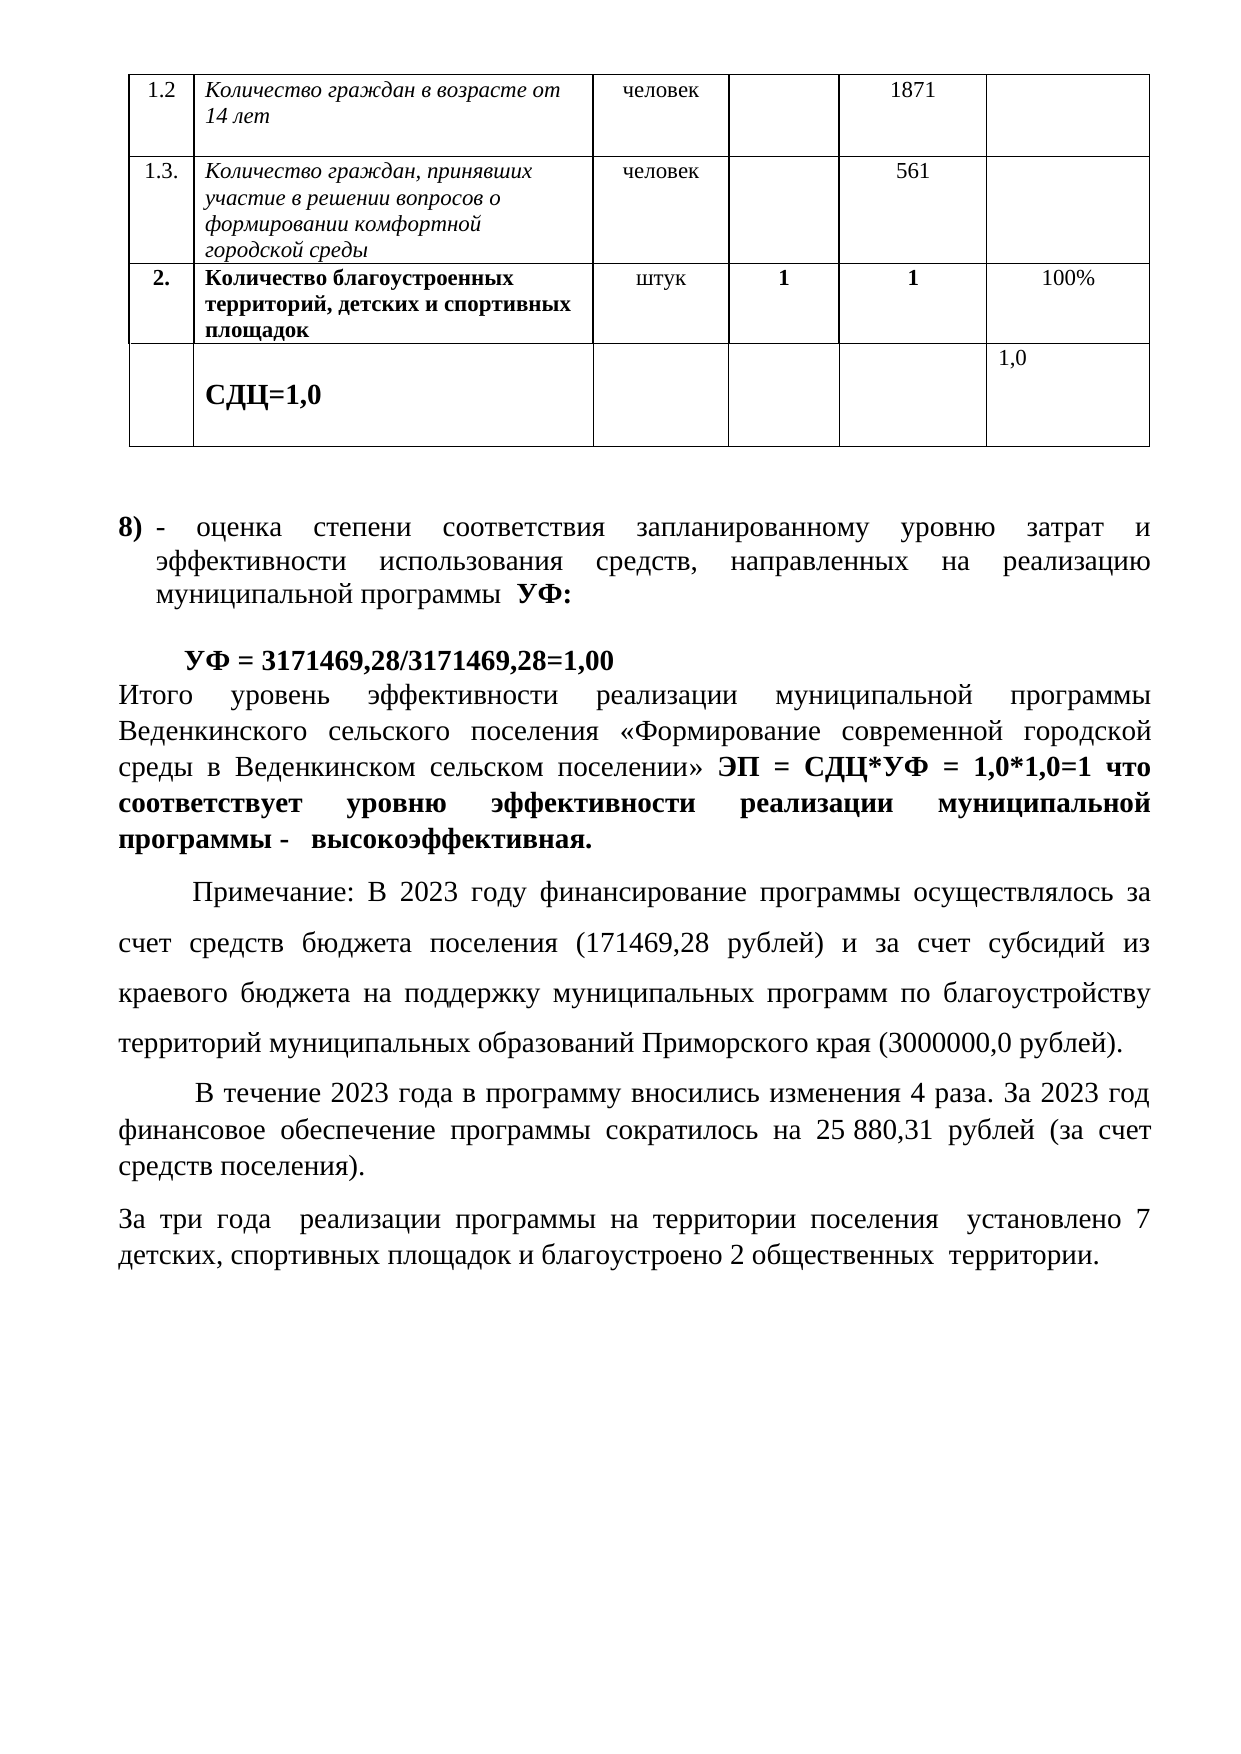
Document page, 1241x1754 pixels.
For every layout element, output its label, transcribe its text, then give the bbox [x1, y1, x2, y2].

table_cell 1 [730, 264, 838, 343]
text Примечание: В 2023 году финансирование программы осуществлялось за счет средств бюджета поселения (171469,28 рублей) и за счет субсидий из краевого бюджета на поддержку муниципальных программ по благоустройству территорий муниципальных образований Приморского края (3000000,0 рублей). [118, 874, 1152, 1059]
table_cell [987, 157, 1149, 263]
table_cell Количество благоустроенных территорий, детских и спортивных площадок [195, 264, 592, 343]
table_cell 561 [840, 157, 986, 263]
table_cell Количество граждан, принявших участие в решении вопросов о формировании комфортной городской среды [195, 157, 592, 263]
table_cell [840, 344, 986, 446]
table_cell человек [594, 75, 728, 156]
text В течение 2023 года в программу вносились изменения 4 раза. За 2023 год финансовое обеспечение программы сократилось на 25 880,31 рублей (за счет средств поселения). [118, 1076, 1152, 1181]
table_cell человек [594, 157, 728, 263]
text УФ = 3171469,28/3171469,28=1,00 [118, 643, 1152, 677]
table_cell 1.2 [130, 75, 193, 156]
table_cell [987, 75, 1149, 156]
table_cell [594, 344, 728, 446]
table_cell [729, 344, 839, 446]
text За три года реализации программы на территории поселения установлено 7 детских, спортивных площадок и благоустроено 2 общественных территории. [118, 1201, 1152, 1270]
table_cell 1,0 [987, 344, 1149, 446]
table_cell штук [594, 264, 728, 343]
table_cell 2. [130, 264, 193, 343]
table_cell [730, 75, 838, 156]
table_cell [130, 344, 193, 446]
table_cell СДЦ=1,0 [194, 344, 593, 446]
table_cell 1.3. [130, 157, 193, 263]
table_cell Количество граждан в возрасте от 14 лет [195, 75, 592, 156]
table_cell 1 [840, 264, 986, 343]
table_cell 1871 [840, 75, 986, 156]
list - оценка степени соответствия запланированному уровню затрат и эффективности использования средств, направленных на реализацию муниципальной программы УФ: [118, 509, 1152, 610]
text Итого уровень эффективности реализации муниципальной программы Веденкинского сельского поселения «Формирование современной городской среды в Веденкинском сельском поселении» ЭП = СДЦ*УФ = 1,0*1,0=1 что соответствует уровню эффективности реализации муниципальной программы - высокоэффективная. [118, 677, 1152, 855]
table_cell 100% [987, 264, 1149, 343]
table_cell [730, 157, 838, 263]
